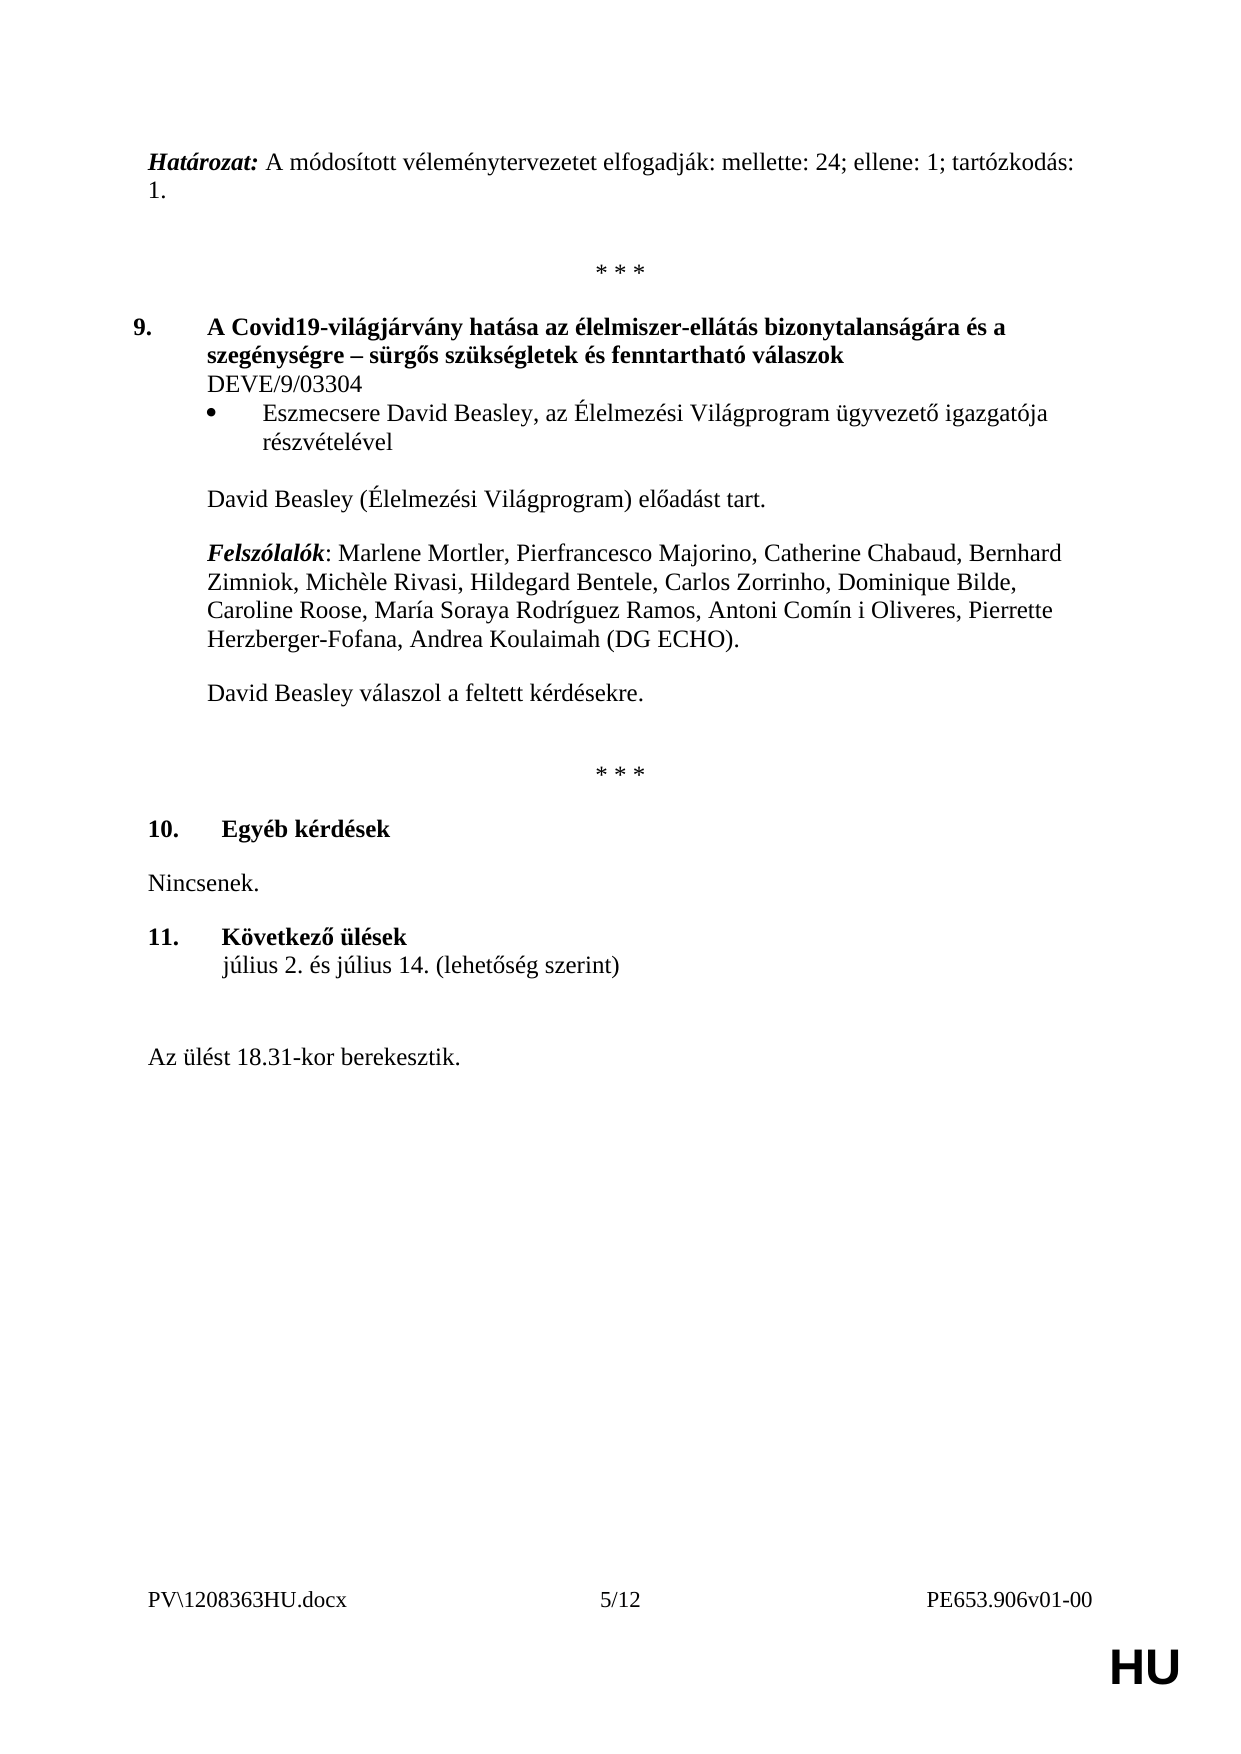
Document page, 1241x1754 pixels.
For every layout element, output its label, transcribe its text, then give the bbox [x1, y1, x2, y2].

subtitle David Beasley válaszol a feltett kérdésekre. [207, 678, 1092, 707]
text Határozat: A módosított véleménytervezetet elfogadják: mellette: 24; ellene: 1; tartózkodás: 1. [148, 147, 1092, 204]
text 9. A Covid19-világjárvány hatása az élelmiszer-ellátás bizonytalanságára és a szegénységre – sürgős szükségletek és fenntartható válaszok [133, 312, 1092, 369]
text 10. Egyéb kérdések [148, 814, 1092, 843]
text Az ülést 18.31-kor berekesztik. [148, 1042, 1092, 1071]
text * * * [148, 258, 1092, 287]
text * * * [148, 761, 1092, 789]
text július 2. és július 14. (lehetőség szerint) [148, 951, 1092, 979]
text Nincsenek. [148, 868, 1092, 897]
text 11. Következő ülések [148, 922, 1092, 951]
text David Beasley (Élelmezési Világprogram) előadást tart. [148, 484, 1092, 513]
text  Eszmecsere David Beasley, az Élelmezési Világprogram ügyvezető igazgatója részvételével [207, 398, 1092, 456]
text DEVE/9/03304 [207, 369, 1092, 398]
subtitle Felszólalók: Marlene Mortler, Pierfrancesco Majorino, Catherine Chabaud, Bernhard Zimniok, Michèle Rivasi, Hildegard Bentele, Carlos Zorrinho, Dominique Bilde, Caroline Roose, María Soraya Rodríguez Ramos, Antoni Comín i Oliveres, Pierrette Herzberger-Fofana, Andrea Koulaimah (DG ECHO). [207, 538, 1092, 653]
